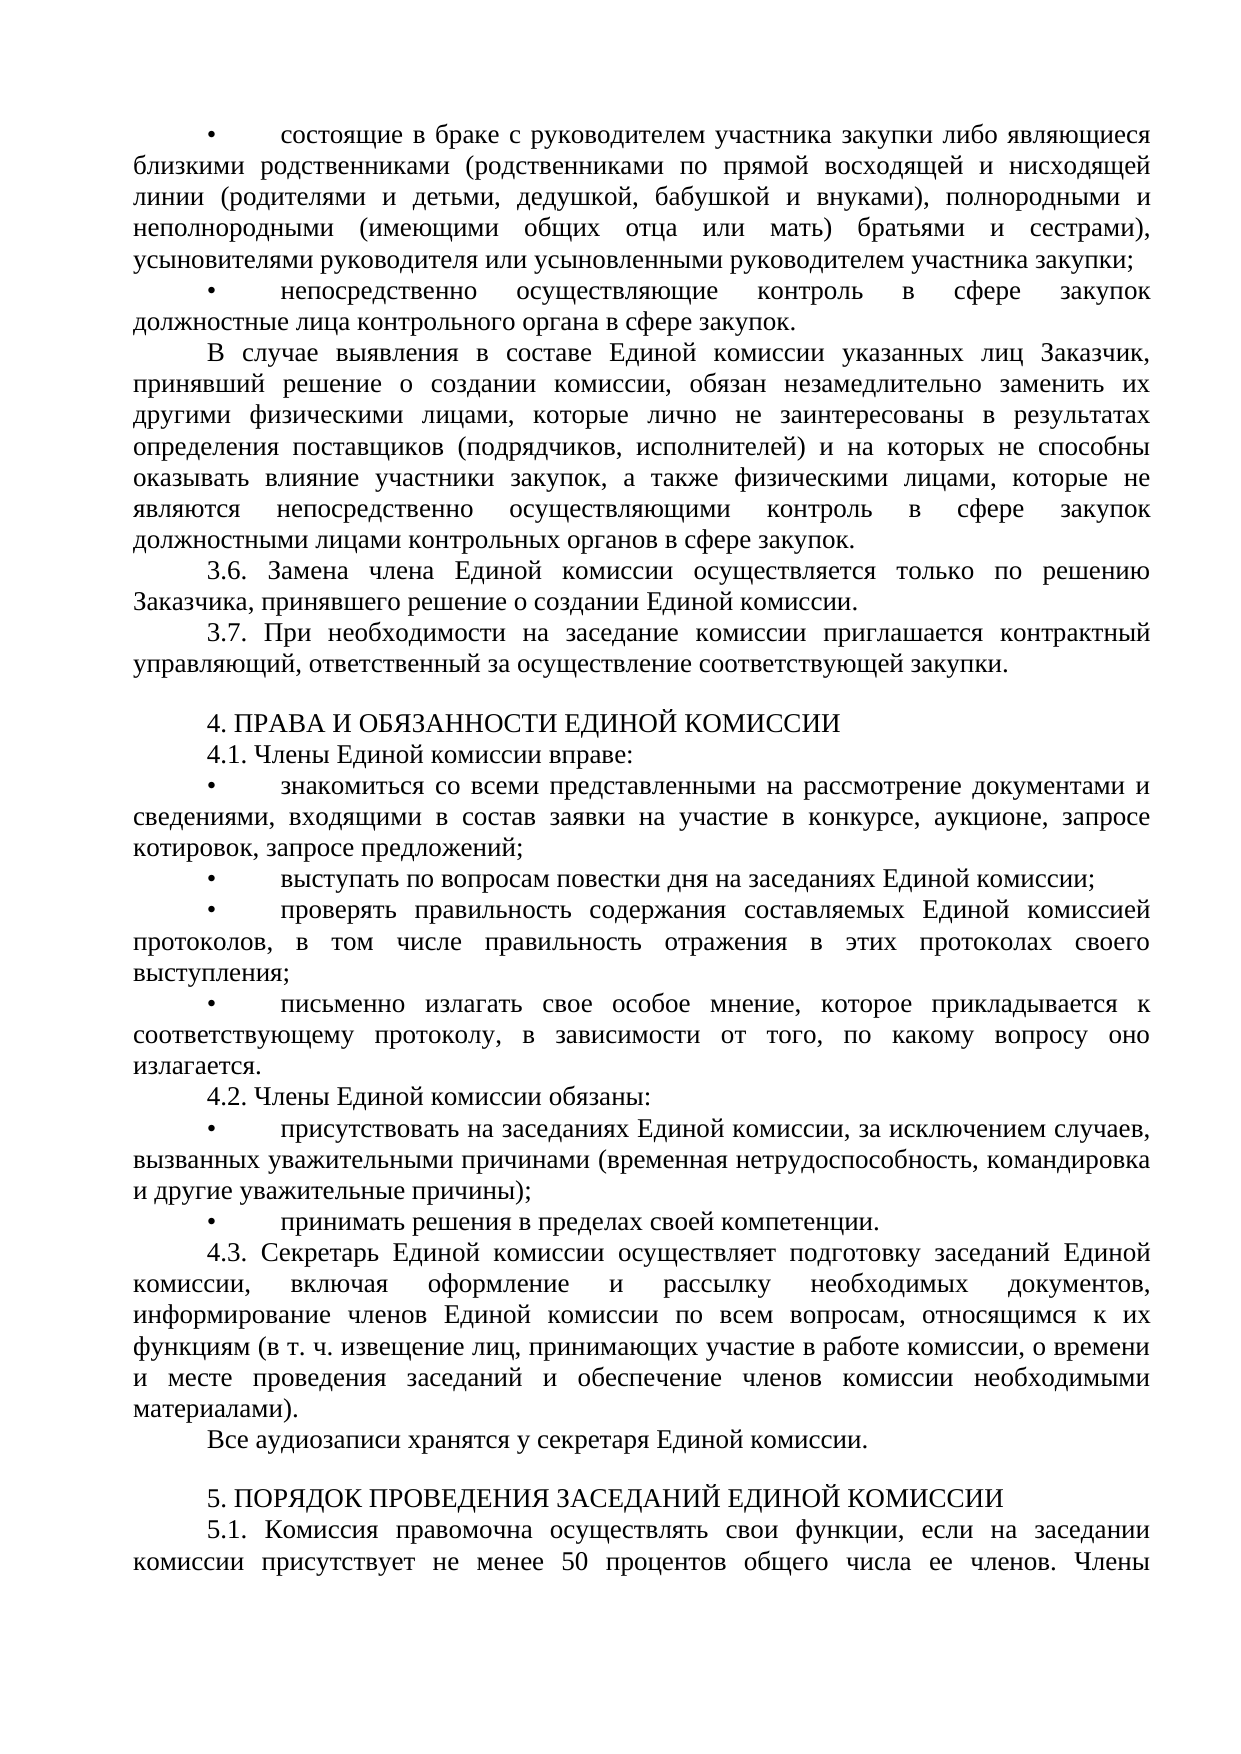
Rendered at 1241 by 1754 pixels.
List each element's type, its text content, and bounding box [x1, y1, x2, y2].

text • присутствовать на заседаниях Единой комиссии, за исключением случаев, вызванных уважительными причинами (временная нетрудоспособность, командировка и другие уважительные причины); [133, 1112, 1152, 1205]
text 4.1. Члены Единой комиссии вправе: [133, 738, 1152, 769]
text • проверять правильность содержания составляемых Единой комиссией протоколов, в том числе правильность отражения в этих протоколах своего выступления; [133, 894, 1152, 987]
text 5. ПОРЯДОК ПРОВЕДЕНИЯ ЗАСЕДАНИЙ ЕДИНОЙ КОМИССИИ [133, 1482, 1152, 1513]
text 3.7. При необходимости на заседание комиссии приглашается контрактный управляющий, ответственный за осуществление соответствующей закупки. [133, 616, 1152, 679]
text • состоящие в браке с руководителем участника закупки либо являющиеся близкими родственниками (родственниками по прямой восходящей и нисходящей линии (родителями и детьми, дедушкой, бабушкой и внуками), полнородными и неполнородными (имеющими общих отца или мать) братьями и сестрами), усыновителями руководителя или усыновленными руководителем участника закупки; [133, 118, 1152, 274]
text • непосредственно осуществляющие контроль в сфере закупок должностные лица контрольного органа в сфере закупок. [133, 274, 1152, 336]
text 4.2. Члены Единой комиссии обязаны: [133, 1081, 1152, 1112]
text 4.3. Секретарь Единой комиссии осуществляет подготовку заседаний Единой комиссии, включая оформление и рассылку необходимых документов, информирование членов Единой комиссии по всем вопросам, относящимся к их функциям (в т. ч. извещение лиц, принимающих участие в работе комиссии, о времени и месте проведения заседаний и обеспечение членов комиссии необходимыми материалами). [133, 1236, 1152, 1423]
text 3.6. Замена члена Единой комиссии осуществляется только по решению Заказчика, принявшего решение о создании Единой комиссии. [133, 554, 1152, 616]
text Все аудиозаписи хранятся у секретаря Единой комиссии. [133, 1423, 1152, 1454]
text • знакомиться со всеми представленными на рассмотрение документами и сведениями, входящими в состав заявки на участие в конкурсе, аукционе, запросе котировок, запросе предложений; [133, 769, 1152, 862]
text • письменно излагать свое особое мнение, которое прикладывается к соответствующему протоколу, в зависимости от того, по какому вопросу оно излагается. [133, 987, 1152, 1081]
text • выступать по вопросам повестки дня на заседаниях Единой комиссии; [133, 862, 1152, 894]
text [133, 1513, 1152, 1576]
text В случае выявления в составе Единой комиссии указанных лиц Заказчик, принявший решение о создании комиссии, обязан незамедлительно заменить их другими физическими лицами, которые лично не заинтересованы в результатах определения поставщиков (подрядчиков, исполнителей) и на которых не способны оказывать влияние участники закупок, а также физическими лицами, которые не являются непосредственно осуществляющими контроль в сфере закупок должностными лицами контрольных органов в сфере закупок. [133, 336, 1152, 554]
text 4. ПРАВА И ОБЯЗАННОСТИ ЕДИНОЙ КОМИССИИ [133, 707, 1152, 738]
text • принимать решения в пределах своей компетенции. [133, 1205, 1152, 1236]
